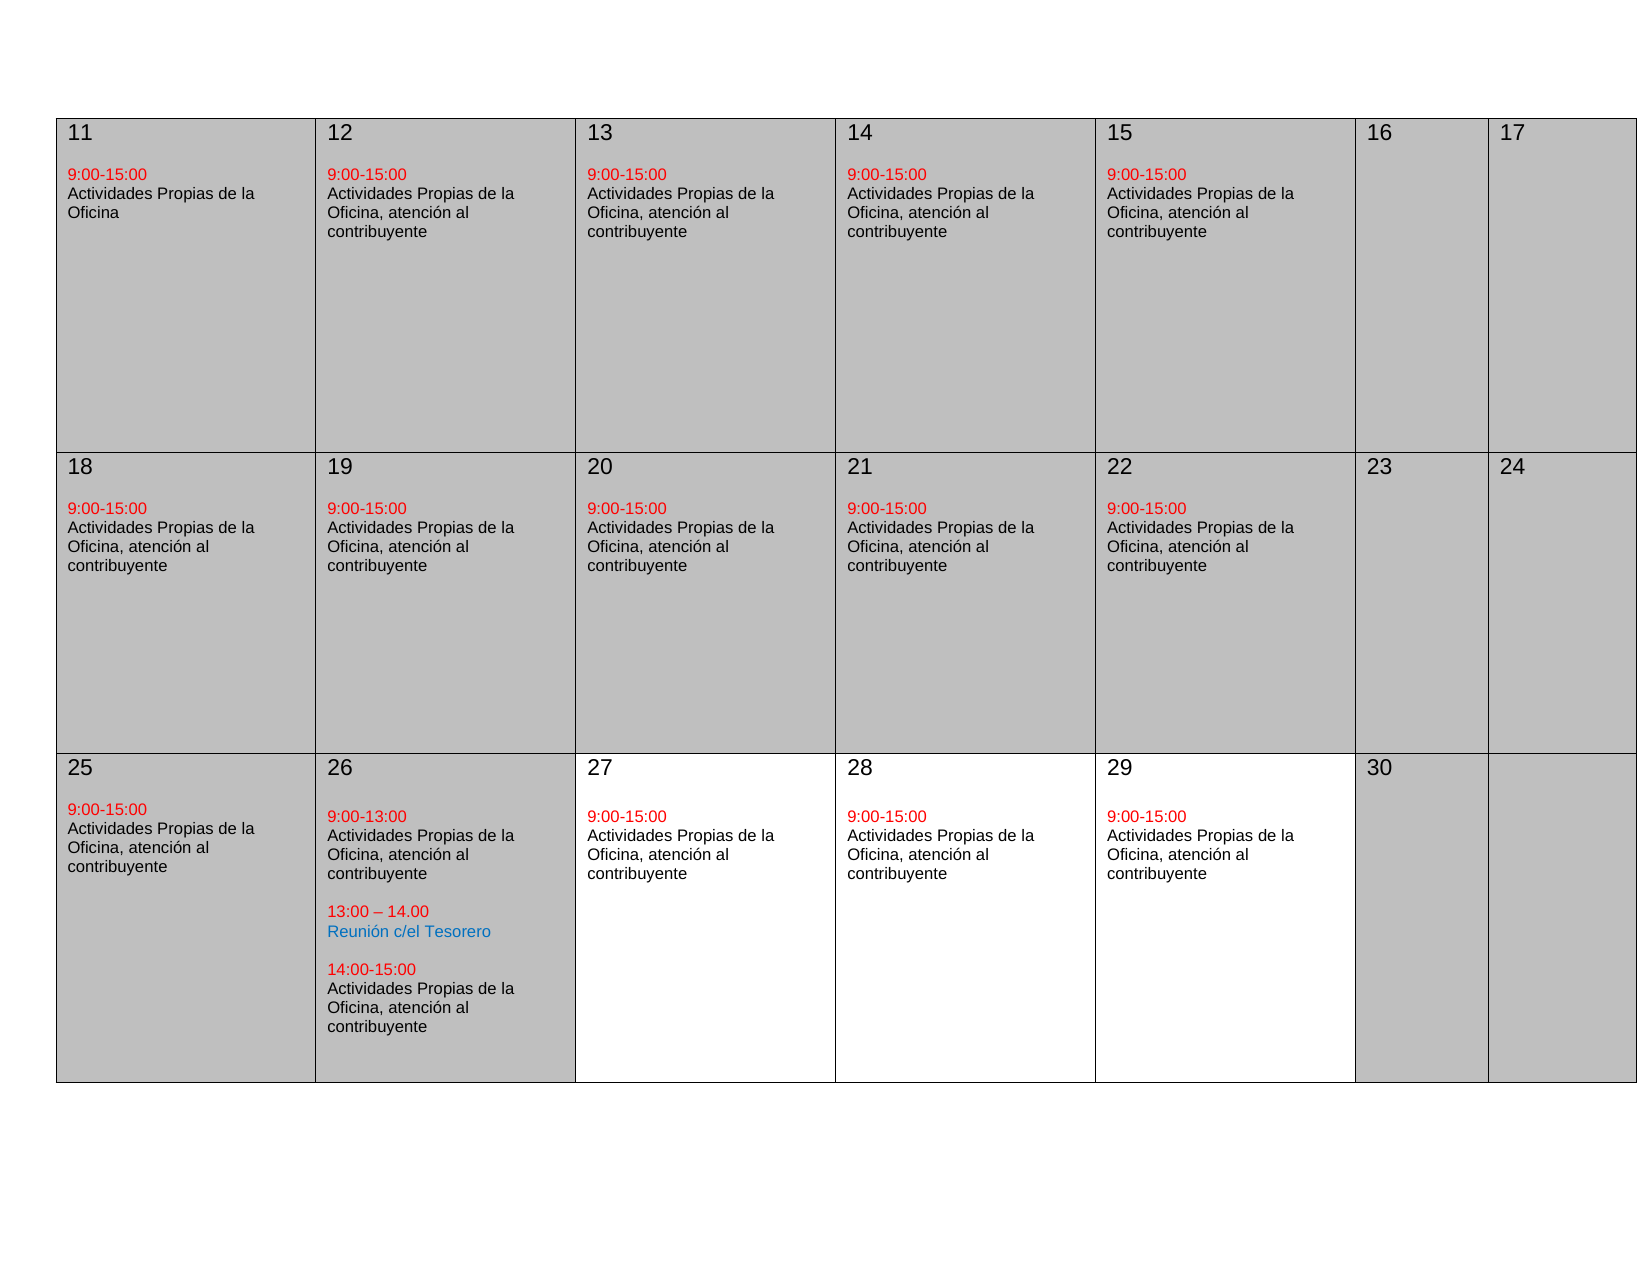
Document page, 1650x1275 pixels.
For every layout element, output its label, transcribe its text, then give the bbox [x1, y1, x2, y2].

table_cell 30 [1356, 754, 1488, 1082]
table_cell 11 9:00-15:00 Actividades Propias de la Oficina [57, 119, 315, 452]
table_cell 24 [1489, 453, 1636, 753]
table_cell 23 [1356, 453, 1488, 753]
table_cell 14 9:00-15:00 Actividades Propias de la Oficina, atención al contribuyente [836, 119, 1095, 452]
table_cell 25 9:00-15:00 Actividades Propias de la Oficina, atención al contribuyente [57, 754, 315, 1082]
table_cell 29 9:00-15:00 Actividades Propias de la Oficina, atención al contribuyente [1096, 754, 1355, 1082]
table_cell 19 9:00-15:00 Actividades Propias de la Oficina, atención al contribuyente [316, 453, 575, 753]
table_cell 22 9:00-15:00 Actividades Propias de la Oficina, atención al contribuyente [1096, 453, 1355, 753]
table_cell 21 9:00-15:00 Actividades Propias de la Oficina, atención al contribuyente [836, 453, 1095, 753]
table_cell 26 9:00-13:00 Actividades Propias de la Oficina, atención al contribuyente 13:00 – 14.00 Reunión c/el Tesorero 14:00-15:00 Actividades Propias de la Oficina, atención al contribuyente [316, 754, 575, 1082]
table_cell 27 9:00-15:00 Actividades Propias de la Oficina, atención al contribuyente [576, 754, 835, 1082]
table_cell 17 [1489, 119, 1636, 452]
table_cell [1489, 754, 1636, 1082]
table_cell 15 9:00-15:00 Actividades Propias de la Oficina, atención al contribuyente [1096, 119, 1355, 452]
table_cell 28 9:00-15:00 Actividades Propias de la Oficina, atención al contribuyente [836, 754, 1095, 1082]
table_cell 13 9:00-15:00 Actividades Propias de la Oficina, atención al contribuyente [576, 119, 835, 452]
table_cell 16 [1356, 119, 1488, 452]
table_cell 12 9:00-15:00 Actividades Propias de la Oficina, atención al contribuyente [316, 119, 575, 452]
table_cell 18 9:00-15:00 Actividades Propias de la Oficina, atención al contribuyente [57, 453, 315, 753]
table_cell 20 9:00-15:00 Actividades Propias de la Oficina, atención al contribuyente [576, 453, 835, 753]
